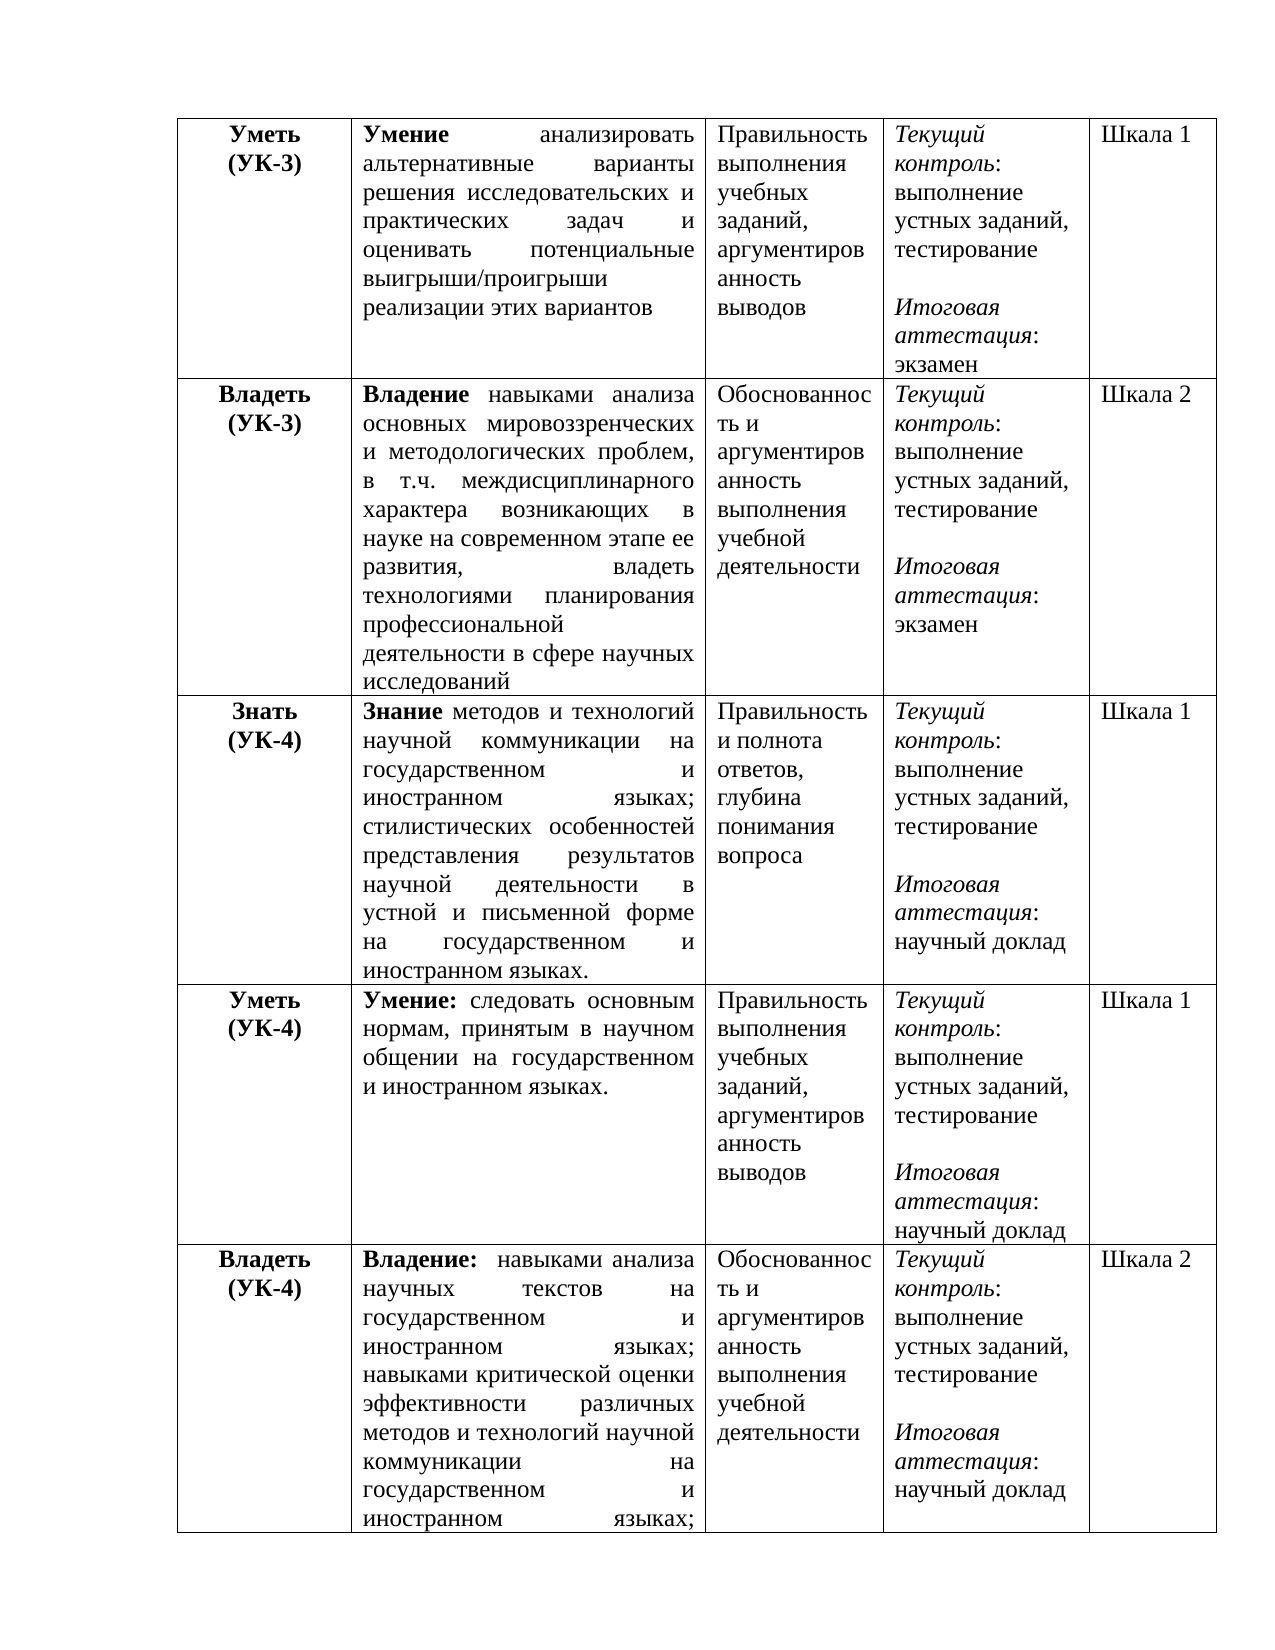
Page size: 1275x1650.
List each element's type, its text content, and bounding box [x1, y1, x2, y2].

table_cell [884, 119, 1089, 378]
table_cell Знать (УК-4) [178, 696, 351, 984]
table_cell Правильность выполнения учебных заданий, аргументированность выводов [706, 119, 883, 378]
table_cell Умение анализировать альтернативные варианты решения исследовательских и практических задач и оценивать потенциальные выигрыши/проигрыши реализации этих вариантов [352, 119, 705, 378]
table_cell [884, 1245, 1089, 1532]
table_cell Правильность выполнения учебных заданий, аргументированность выводов [706, 985, 883, 1243]
table_cell Уметь (УК-4) [178, 985, 351, 1243]
table_cell Знание методов и технологий научной коммуникации на государственном и иностранном языках; стилистических особенностей представления результатов научной деятельности в устной и письменной форме на государственном и иностранном языках. [352, 696, 705, 984]
table_cell Текущий контроль: выполнение устных заданий, тестирование Итоговая аттестация: экзамен [884, 379, 1089, 695]
table_cell Владение навыками анализа основных мировоззренческих и методологических проблем, в т.ч. междисциплинарного характера возникающих в науке на современном этапе ее развития, владеть технологиями планирования профессиональной деятельности в сфере научных исследований [352, 379, 705, 695]
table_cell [706, 1245, 883, 1532]
table_cell Шкала 2 [1090, 1245, 1216, 1532]
table_cell Шкала 1 [1090, 985, 1216, 1243]
table_cell Владеть (УК-3) [178, 379, 351, 695]
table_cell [352, 1245, 705, 1532]
table_cell Умение: следовать основным нормам, принятым в научном общении на государственном и иностранном языках. [352, 985, 705, 1243]
table_cell Правильность и полнота ответов, глубина понимания вопроса [706, 696, 883, 984]
table_cell Шкала 2 [1090, 379, 1216, 695]
table_cell Владеть (УК-4) [178, 1245, 351, 1532]
table_cell Шкала 1 [1090, 696, 1216, 984]
table_cell Текущий контроль: выполнение устных заданий, тестирование Итоговая аттестация: научный доклад [884, 985, 1089, 1243]
table_cell Текущий контроль: выполнение устных заданий, тестирование Итоговая аттестация: научный доклад [884, 696, 1089, 984]
table_cell Уметь (УК-3) [178, 119, 351, 378]
table_cell Шкала 1 [1090, 119, 1216, 378]
table_cell Обоснованность и аргументированность выполнения учебной деятельности [706, 379, 883, 695]
